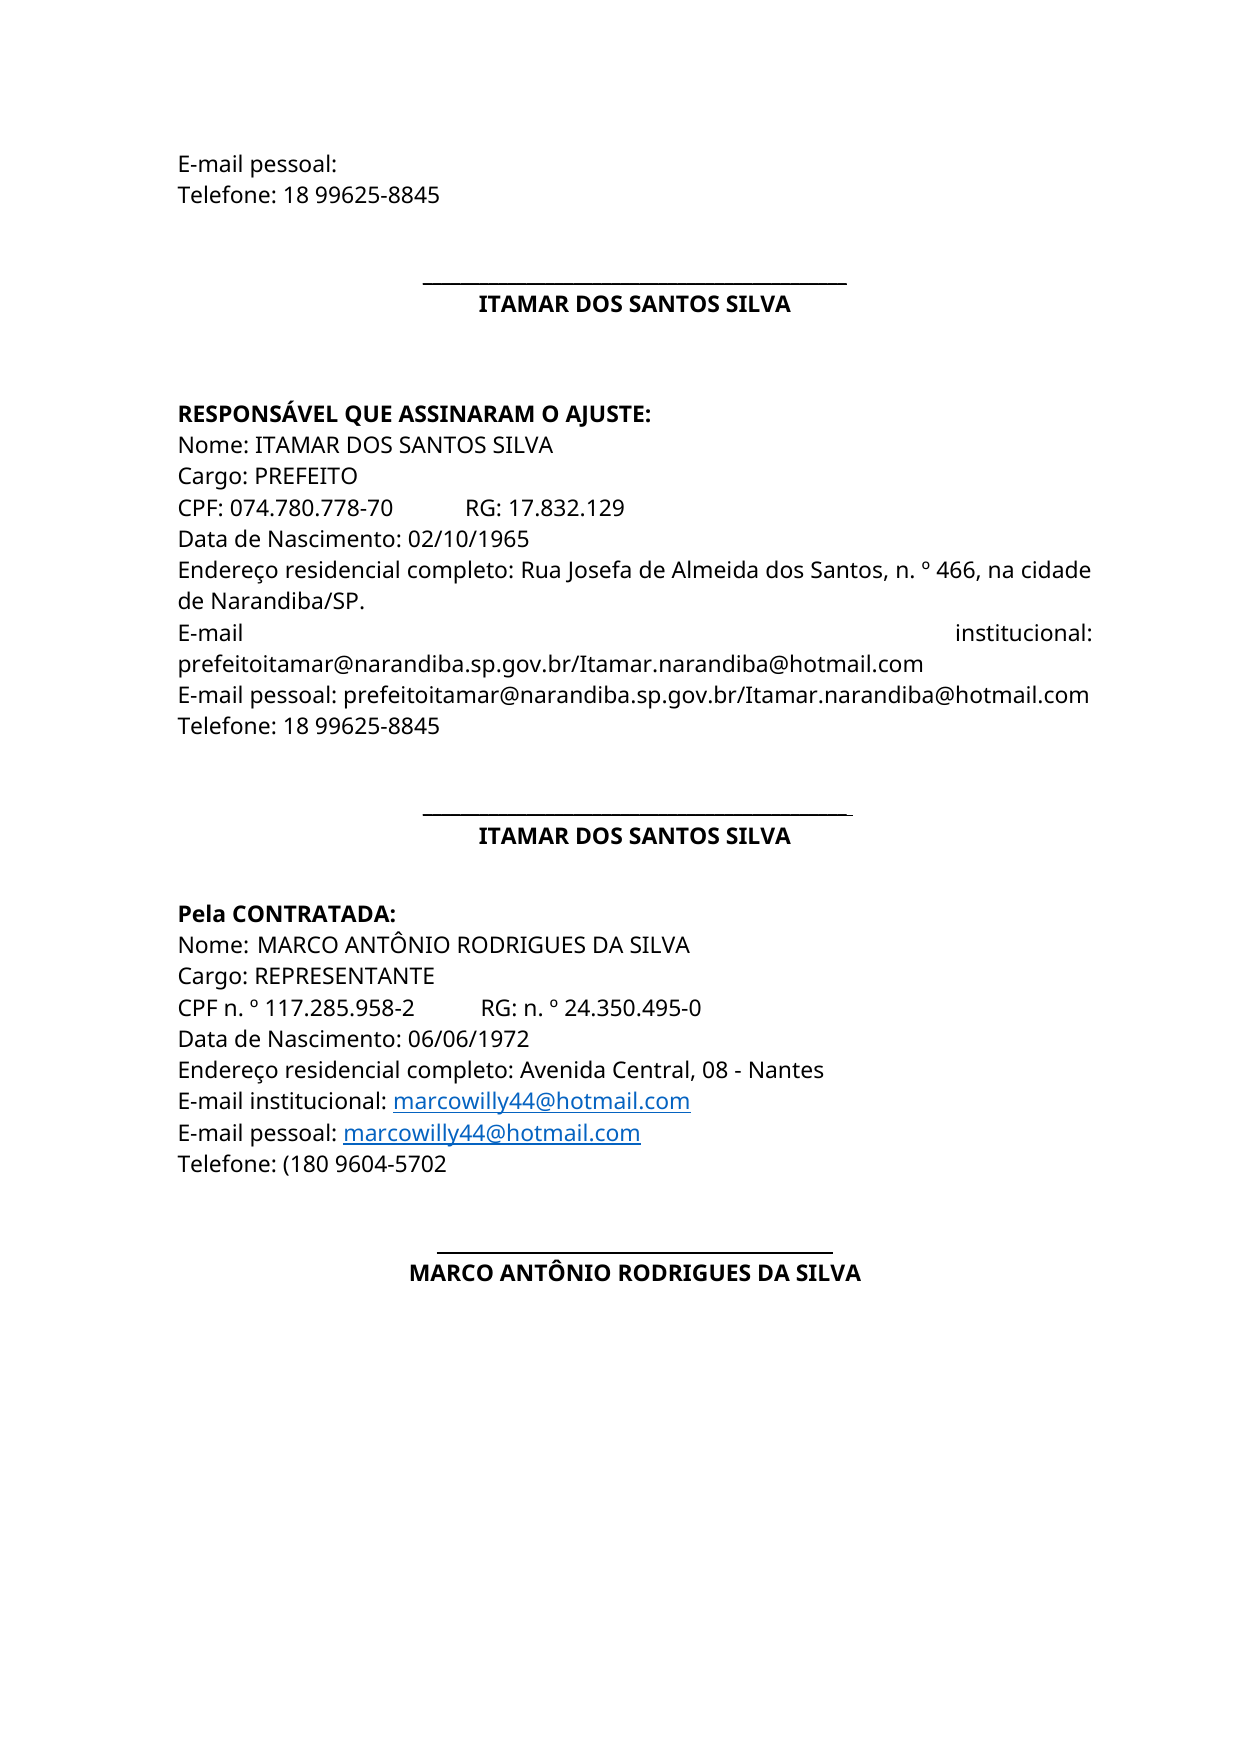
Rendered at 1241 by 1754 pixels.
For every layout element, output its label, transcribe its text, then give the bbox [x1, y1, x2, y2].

text ITAMAR DOS SANTOS SILVA [177, 819, 1092, 851]
text Pela CONTRATADA: [177, 898, 1092, 929]
text Nome: MARCO ANTÔNIO RODRIGUES DA SILVA [177, 929, 1092, 960]
text E-mail pessoal: [177, 148, 1092, 179]
text RESPONSÁVEL QUE ASSINARAM O AJUSTE: [177, 398, 1092, 429]
text Cargo: REPRESENTANTE [177, 960, 1092, 991]
text CPF: 074.780.778-70 RG: 17.832.129 [177, 491, 1092, 523]
text Cargo: PREFEITO [177, 460, 1092, 491]
text E-mail pessoal: marcowilly44@hotmail.com [177, 1116, 1092, 1148]
text __________________________________________ [177, 1226, 1092, 1257]
text ITAMAR DOS SANTOS SILVA [177, 288, 1092, 319]
text Data de Nascimento: 06/06/1972 [177, 1023, 1092, 1054]
text CPF n. º 117.285.958-2 RG: n. º 24.350.495-0 [177, 991, 1092, 1023]
text Telefone: (180 9604-5702 [177, 1148, 1092, 1179]
text Data de Nascimento: 02/10/1965 [177, 523, 1092, 554]
text E-mail institucional: marcowilly44@hotmail.com [177, 1085, 1092, 1116]
text _____________________________________________ [177, 257, 1092, 288]
text Endereço residencial completo: Avenida Central, 08 - Nantes [177, 1054, 1092, 1085]
text E-mail institucional: prefeitoitamar@narandiba.sp.gov.br/Itamar.narandiba@hotmail.com [177, 616, 1092, 679]
text E-mail pessoal: prefeitoitamar@narandiba.sp.gov.br/Itamar.narandiba@hotmail.com [177, 679, 1092, 710]
text Endereço residencial completo: Rua Josefa de Almeida dos Santos, n. º 466, na cidade de Narandiba/SP. [177, 554, 1092, 616]
text MARCO ANTÔNIO RODRIGUES DA SILVA [177, 1257, 1092, 1288]
text Telefone: 18 99625-8845 [177, 179, 1092, 210]
text Telefone: 18 99625-8845 [177, 710, 1092, 741]
text Nome: ITAMAR DOS SANTOS SILVA [177, 429, 1092, 460]
text _____________________________________________ [177, 788, 1092, 819]
